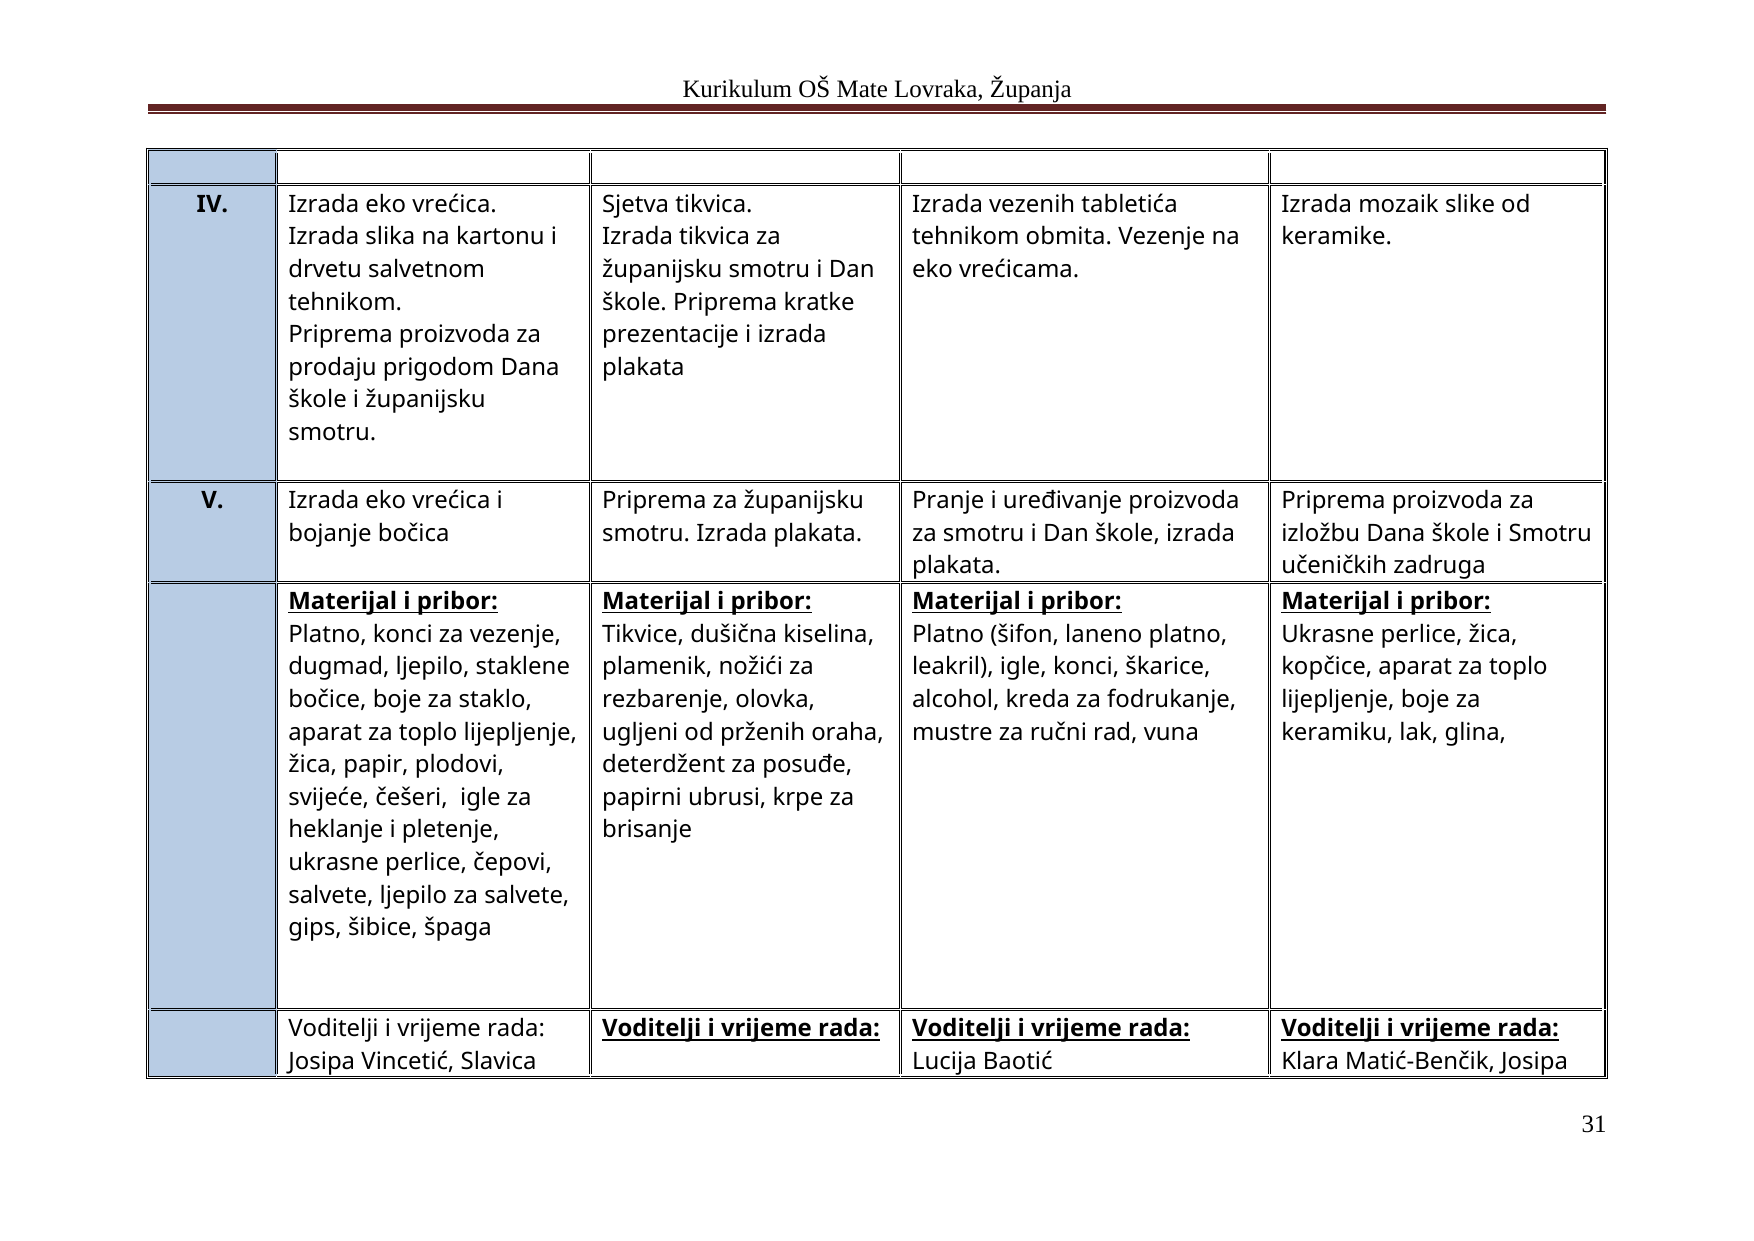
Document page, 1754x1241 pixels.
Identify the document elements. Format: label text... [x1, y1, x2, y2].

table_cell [901, 1008, 1270, 1076]
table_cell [591, 149, 901, 183]
table_cell Materijal i pribor: Tikvice, dušična kiselina, plamenik, nožići za rezbarenje, olovka, ugljeni od prženih oraha, deterdžent za posuđe, papirni ubrusi, krpe za brisanje [592, 584, 899, 1008]
table_cell Materijal i pribor: Platno (šifon, laneno platno, leakril), igle, konci, škarice, alcohol, kreda za fodrukanje, mustre za ručni rad, vuna [902, 584, 1268, 1008]
table_cell III. [149, 149, 277, 183]
table_cell Pranje i uređivanje proizvoda za smotru i Dan škole, izrada plakata. [902, 483, 1268, 581]
table_cell Izrada vezenih tabletića tehnikom obmita. Vezenje na eko vrećicama. [902, 186, 1268, 480]
table_cell Izrada eko vrećica. Izrada slika na kartonu i drvetu salvetnom tehnikom. Priprema proizvoda za prodaju prigodom Dana škole i županijsku smotru. [278, 186, 589, 480]
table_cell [277, 149, 591, 183]
table_cell Priprema proizvoda za izložbu Dana škole i Smotru učeničkih zadruga [1270, 480, 1606, 581]
table_cell Materijal i pribor: Platno, konci za vezenje, dugmad, ljepilo, staklene bočice, boje za staklo, aparat za toplo lijepljenje, žica, papir, plodovi, svijeće, češeri, igle za heklanje i pletenje, ukrasne perlice, čepovi, salvete, ljepilo za salvete, gips, šibice, špaga [278, 584, 589, 1008]
table_cell [148, 1008, 277, 1076]
table_cell Materijal i pribor: Ukrasne perlice, žica, kopčice, aparat za toplo lijepljenje, boje za keramiku, lak, glina, [1271, 581, 1605, 1008]
table_cell Sjetva tikvica. Izrada tikvica za županijsku smotru i Dan škole. Priprema kratke prezentacije i izrada plakata [592, 186, 899, 480]
table_cell Izrada mozaik slike od keramike. [1270, 183, 1606, 480]
table_cell Izrada eko vrećica i bojanje bočica [278, 483, 589, 581]
table_cell [149, 581, 275, 1008]
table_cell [591, 1008, 901, 1076]
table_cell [901, 149, 1270, 183]
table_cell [277, 1008, 591, 1076]
table_cell Priprema za županijsku smotru. Izrada plakata. [592, 483, 899, 581]
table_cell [1270, 1008, 1606, 1076]
table_cell V. [148, 480, 277, 581]
table_cell IV. [148, 183, 277, 480]
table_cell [1270, 151, 1604, 183]
